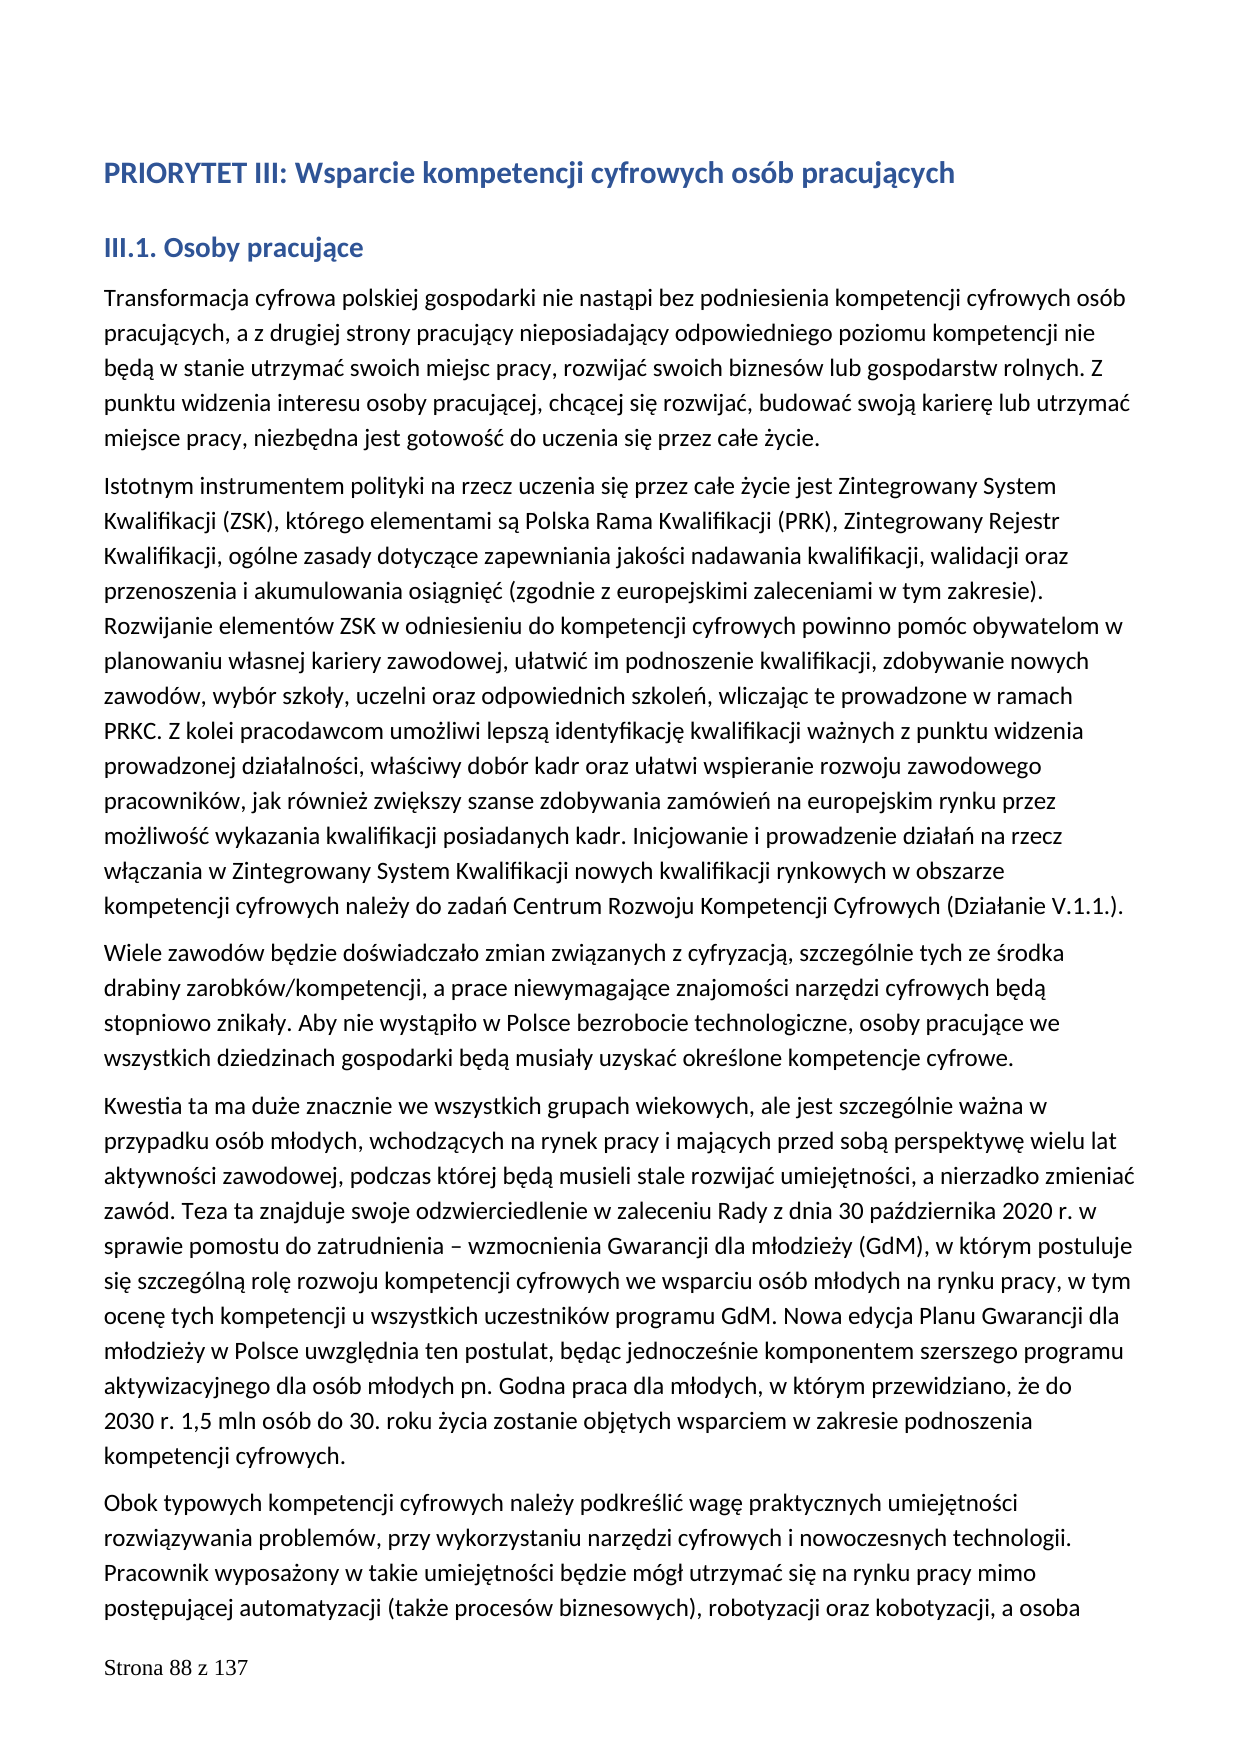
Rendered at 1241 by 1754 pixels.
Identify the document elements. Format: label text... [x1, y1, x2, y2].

text Istotnym instrumentem polityki na rzecz uczenia się przez całe życie jest Zintegrowany System Kwalifikacji (ZSK), którego elementami są Polska Rama Kwalifikacji (PRK), Zintegrowany Rejestr Kwalifikacji, ogólne zasady dotyczące zapewniania jakości nadawania kwalifikacji, walidacji oraz przenoszenia i akumulowania osiągnięć (zgodnie z europejskimi zaleceniami w tym zakresie). Rozwijanie elementów ZSK w odniesieniu do kompetencji cyfrowych powinno pomóc obywatelom w planowaniu własnej kariery zawodowej, ułatwić im podnoszenie kwalifikacji, zdobywanie nowych zawodów, wybór szkoły, uczelni oraz odpowiednich szkoleń, wliczając te prowadzone w ramach PRKC. Z kolei pracodawcom umożliwi lepszą identyfikację kwalifikacji ważnych z punktu widzenia prowadzonej działalności, właściwy dobór kadr oraz ułatwi wspieranie rozwoju zawodowego pracowników, jak również zwiększy szanse zdobywania zamówień na europejskim rynku przez możliwość wykazania kwalifikacji posiadanych kadr. Inicjowanie i prowadzenie działań na rzecz włączania w Zintegrowany System Kwalifikacji nowych kwalifikacji rynkowych w obszarze kompetencji cyfrowych należy do zadań Centrum Rozwoju Kompetencji Cyfrowych (Działanie V.1.1.). [103, 470, 1137, 921]
text Kwestia ta ma duże znacznie we wszystkich grupach wiekowych, ale jest szczególnie ważna w przypadku osób młodych, wchodzących na rynek pracy i mających przed sobą perspektywę wielu lat aktywności zawodowej, podczas której będą musieli stale rozwijać umiejętności, a nierzadko zmieniać zawód. Teza ta znajduje swoje odzwierciedlenie w zaleceniu Rady z dnia 30 października 2020 r. w sprawie pomostu do zatrudnienia – wzmocnienia Gwarancji dla młodzieży (GdM), w którym postuluje się szczególną rolę rozwoju kompetencji cyfrowych we wsparciu osób młodych na rynku pracy, w tym ocenę tych kompetencji u wszystkich uczestników programu GdM. Nowa edycja Planu Gwarancji dla młodzieży w Polsce uwzględnia ten postulat, będąc jednocześnie komponentem szerszego programu aktywizacyjnego dla osób młodych pn. Godna praca dla młodych, w którym przewidziano, że do 2030 r. 1,5 mln osób do 30. roku życia zostanie objętych wsparciem w zakresie podnoszenia kompetencji cyfrowych. [103, 1090, 1137, 1471]
subtitle PRIORYTET III: Wsparcie kompetencji cyfrowych osób pracujących [103, 153, 1137, 192]
subtitle III.1. Osoby pracujące [103, 229, 1137, 265]
text Wiele zawodów będzie doświadczało zmian związanych z cyfryzacją, szczególnie tych ze środka drabiny zarobków/kompetencji, a prace niewymagające znajomości narzędzi cyfrowych będą stopniowo znikały. Aby nie wystąpiło w Polsce bezrobocie technologiczne, osoby pracujące we wszystkich dziedzinach gospodarki będą musiały uzyskać określone kompetencje cyfrowe. [103, 937, 1137, 1073]
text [103, 1487, 1137, 1623]
text Transformacja cyfrowa polskiej gospodarki nie nastąpi bez podniesienia kompetencji cyfrowych osób pracujących, a z drugiej strony pracujący nieposiadający odpowiedniego poziomu kompetencji nie będą w stanie utrzymać swoich miejsc pracy, rozwijać swoich biznesów lub gospodarstw rolnych. Z punktu widzenia interesu osoby pracującej, chcącej się rozwijać, budować swoją karierę lub utrzymać miejsce pracy, niezbędna jest gotowość do uczenia się przez całe życie. [103, 282, 1137, 453]
